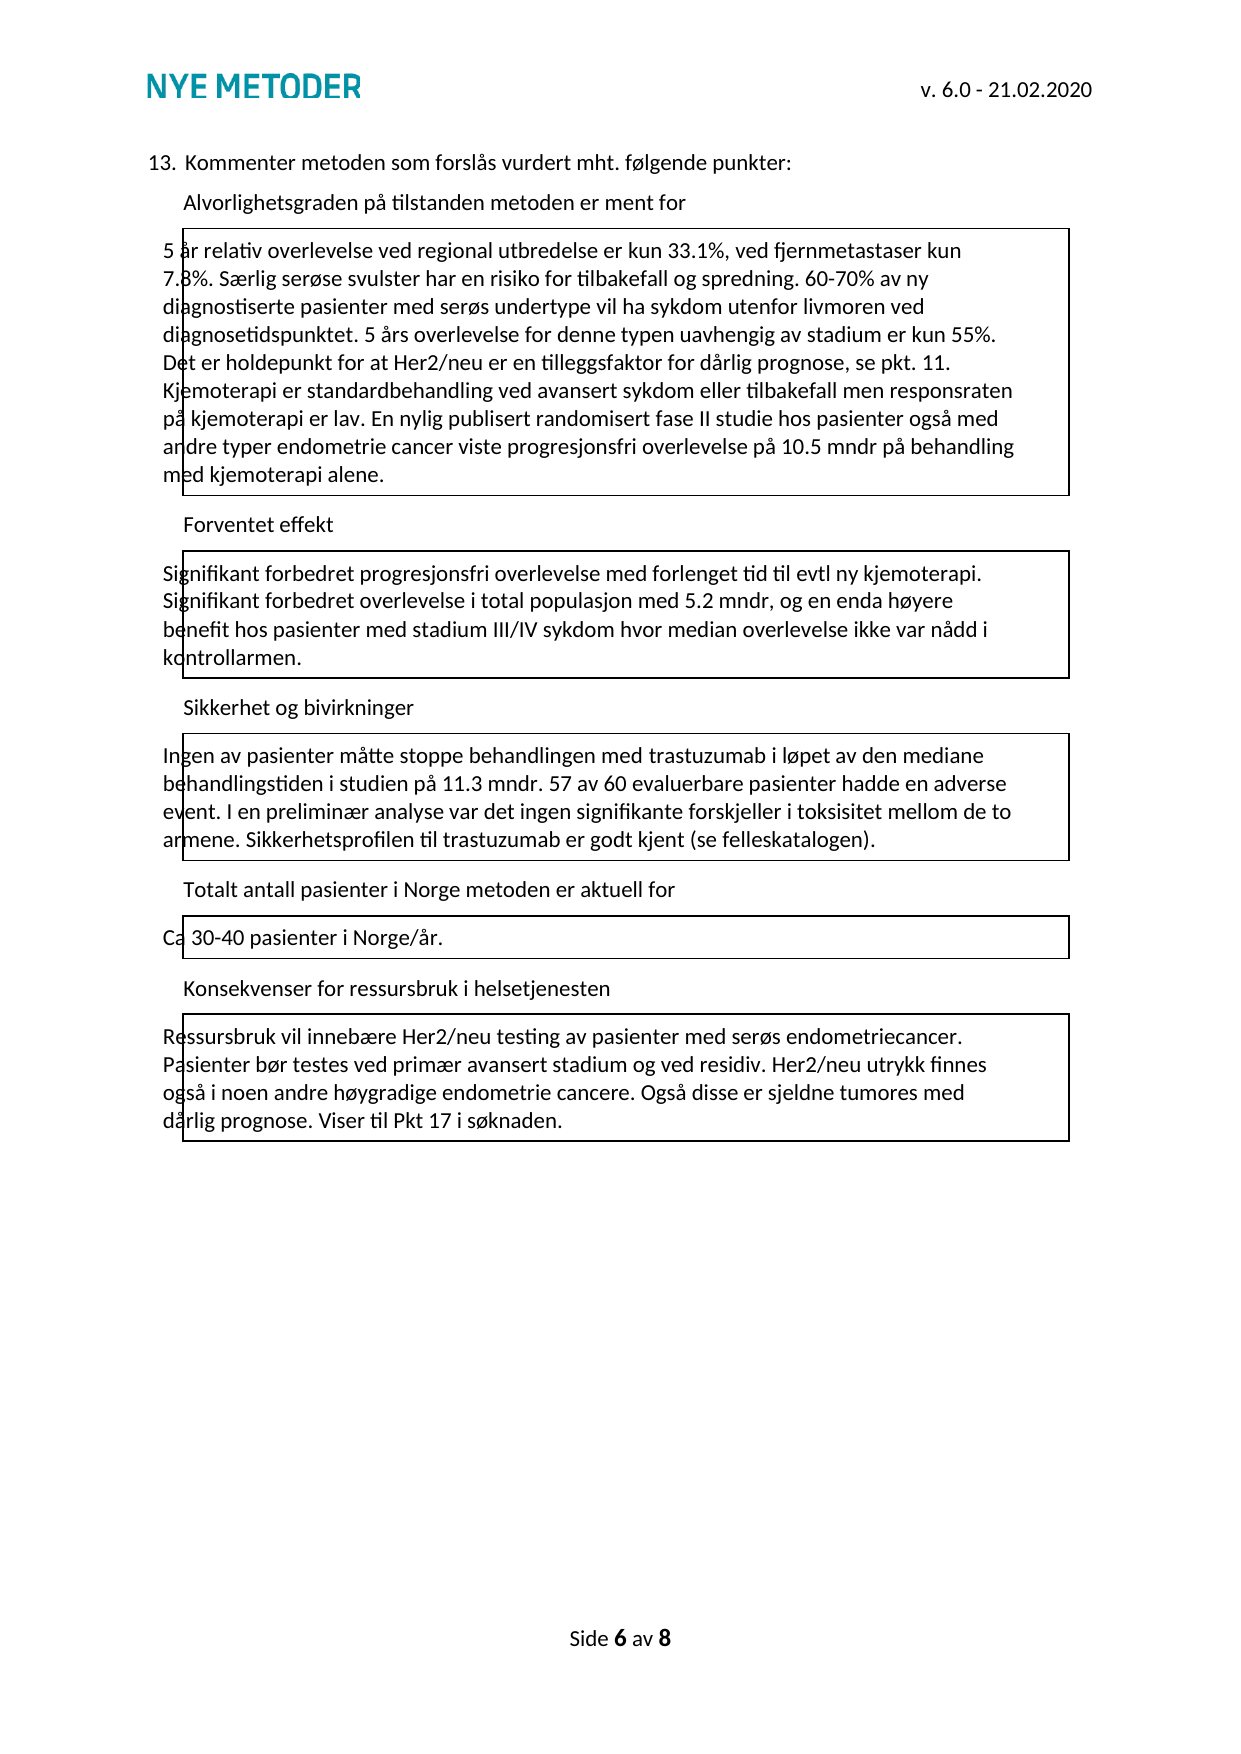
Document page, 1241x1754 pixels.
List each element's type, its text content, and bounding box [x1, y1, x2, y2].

text Konsekvenser for ressursbruk i helsetjenesten [183, 974, 1093, 1002]
list Kommenter metoden som forslås vurdert mht. følgende punkter: [148, 148, 1093, 176]
text Alvorlighetsgraden på tilstanden metoden er ment for [183, 188, 1093, 216]
text Totalt antall pasienter i Norge metoden er aktuell for [183, 875, 1093, 903]
text Sikkerhet og bivirkninger [183, 693, 1093, 721]
text Forventet effekt [183, 511, 1093, 539]
